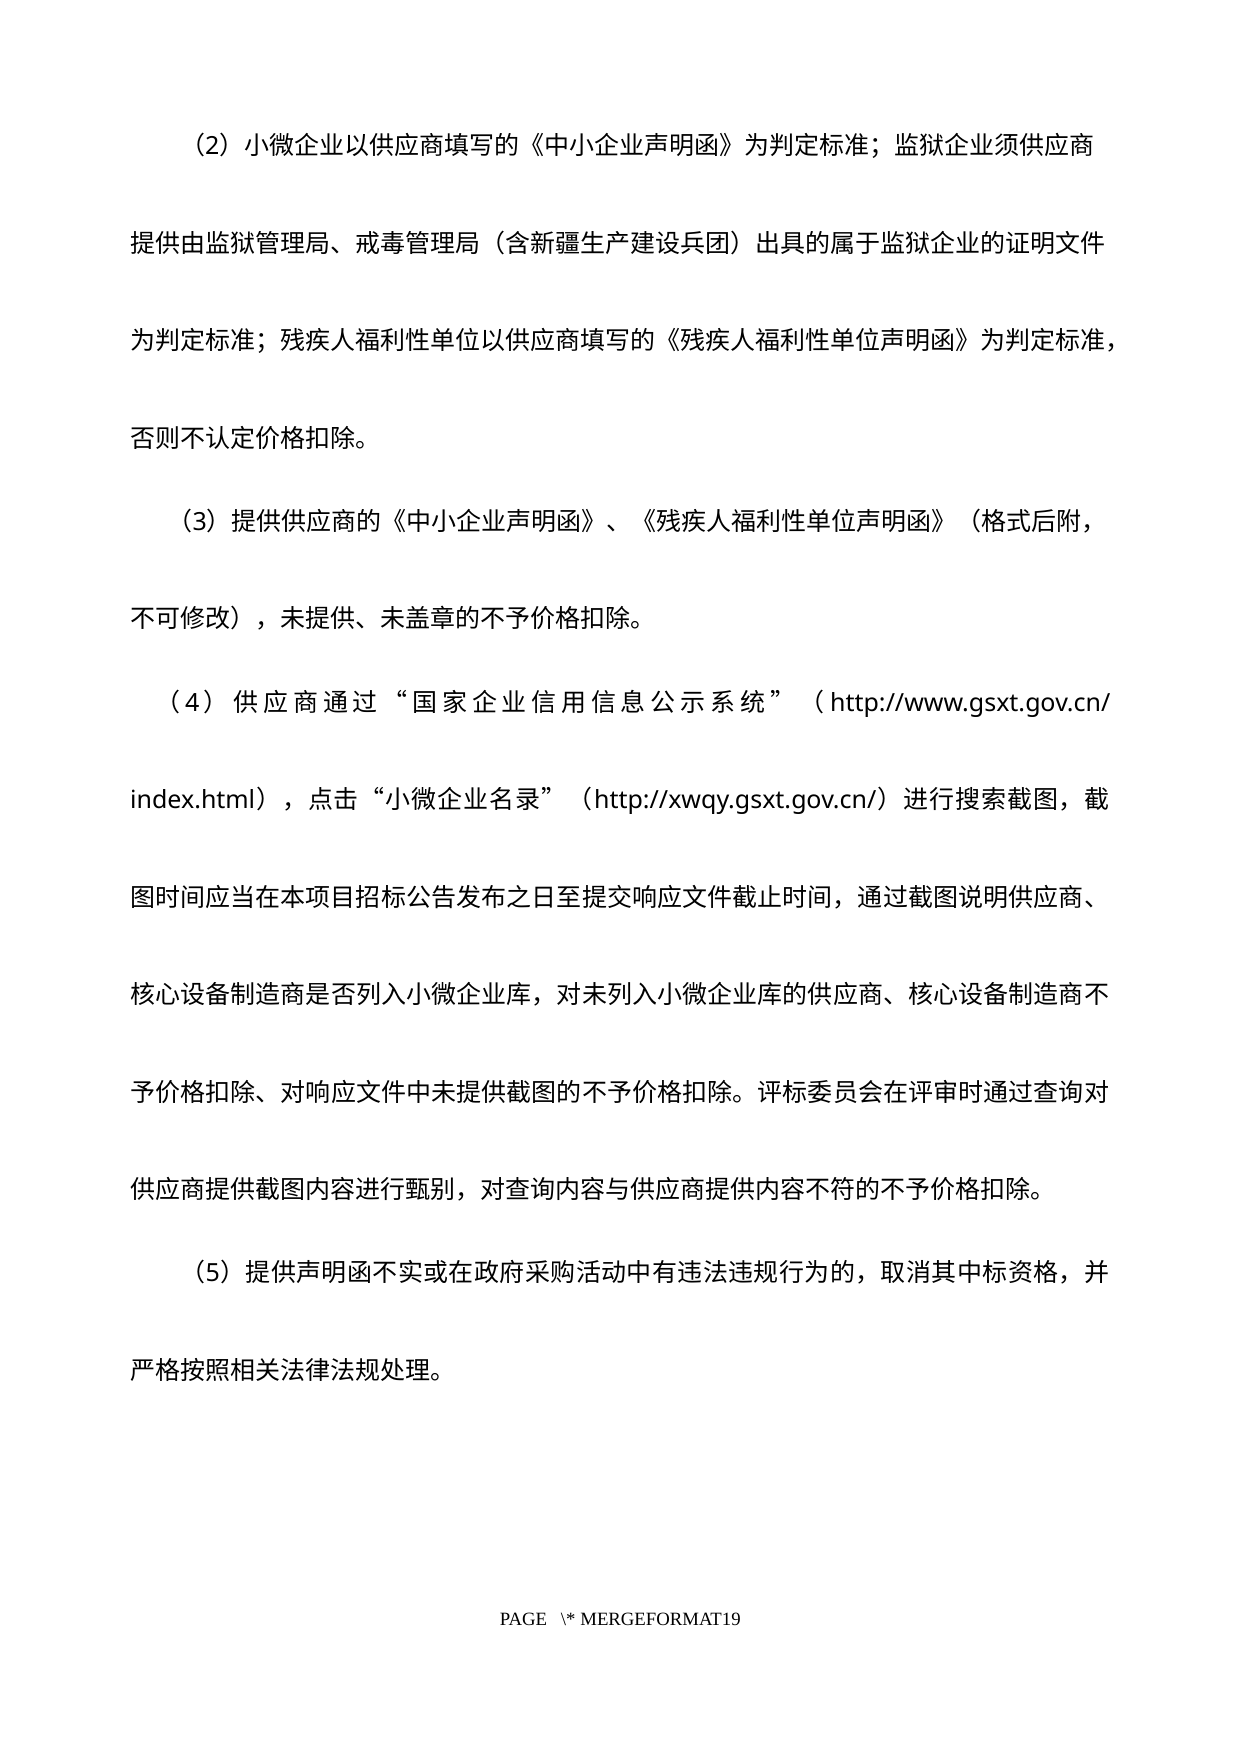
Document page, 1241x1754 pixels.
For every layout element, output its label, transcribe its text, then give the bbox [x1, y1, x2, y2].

text （4）供应商通过“国家企业信用信息公示系统”（http://www.gsxt.gov.cn/index.html），点击“小微企业名录”（http://xwqy.gsxt.gov.cn/）进行搜索截图，截图时间应当在本项目招标公告发布之日至提交响应文件截止时间，通过截图说明供应商、核心设备制造商是否列入小微企业库，对未列入小微企业库的供应商、核心设备制造商不予价格扣除、对响应文件中未提供截图的不予价格扣除。评标委员会在评审时通过查询对供应商提供截图内容进行甄别，对查询内容与供应商提供内容不符的不予价格扣除。 [130, 668, 1110, 1220]
text （2）小微企业以供应商填写的《中小企业声明函》为判定标准；监狱企业须供应商提供由监狱管理局、戒毒管理局（含新疆生产建设兵团）出具的属于监狱企业的证明文件为判定标准；残疾人福利性单位以供应商填写的《残疾人福利性单位声明函》为判定标准，否则不认定价格扣除。 [130, 111, 1110, 469]
text （5）提供声明函不实或在政府采购活动中有违法违规行为的，取消其中标资格，并严格按照相关法律法规处理。 [130, 1238, 1110, 1401]
text （3）提供供应商的《中小企业声明函》、《残疾人福利性单位声明函》（格式后附，不可修改），未提供、未盖章的不予价格扣除。 [130, 487, 1110, 649]
